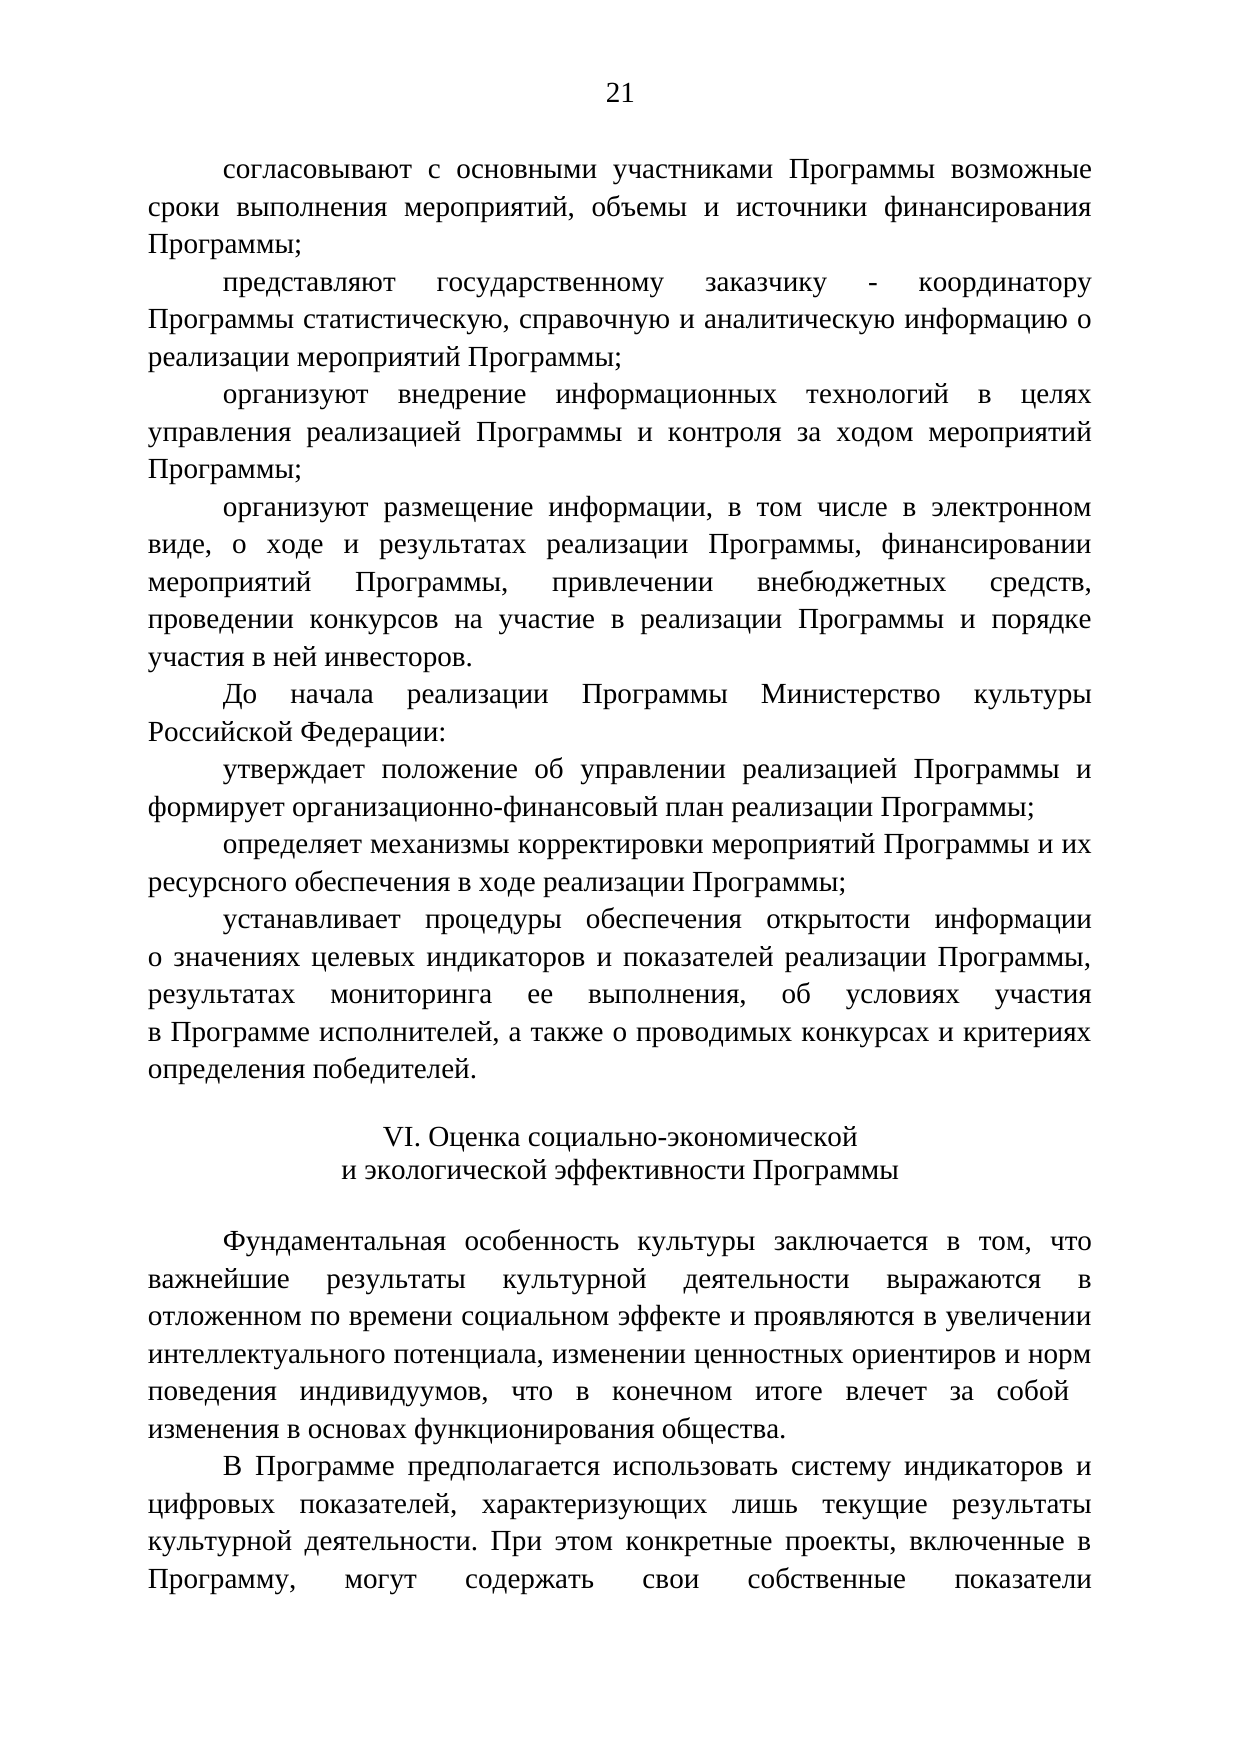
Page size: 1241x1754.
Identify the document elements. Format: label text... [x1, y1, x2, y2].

text VI. Оценка социально-экономической [148, 1119, 1092, 1152]
text определяет механизмы корректировки мероприятий Программы и их ресурсного обеспечения в ходе реализации Программы; [148, 823, 1092, 898]
text организуют размещение информации, в том числе в электронном виде, о ходе и результатах реализации Программы, финансировании мероприятий Программы, привлечении внебюджетных средств, проведении конкурсов на участие в реализации Программы и порядке участия в ней инвесторов. [148, 485, 1092, 673]
text согласовывают с основными участниками Программы возможные сроки выполнения мероприятий, объемы и источники финансирования Программы; [148, 148, 1092, 260]
text организуют внедрение информационных технологий в целях управления реализацией Программы и контроля за ходом мероприятий Программы; [148, 373, 1092, 485]
text устанавливает процедуры обеспечения открытости информации о значениях целевых индикаторов и показателей реализации Программы, результатах мониторинга ее выполнения, об условиях участия в Программе исполнителей, а также о проводимых конкурсах и критериях определения победителей. [148, 898, 1092, 1085]
text Фундаментальная особенность культуры заключается в том, что важнейшие результаты культурной деятельности выражаются в отложенном по времени социальном эффекте и проявляются в увеличении интеллектуального потенциала, изменении ценностных ориентиров и норм поведения индивидуумов, что в конечном итоге влечет за собой изменения в основах функционирования общества. [148, 1219, 1092, 1444]
text и экологической эффективности Программы [148, 1152, 1092, 1186]
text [148, 1444, 1092, 1594]
text До начала реализации Программы Министерство культуры Российской Федерации: [148, 673, 1092, 748]
text утверждает положение об управлении реализацией Программы и формирует организационно-финансовый план реализации Программы; [148, 748, 1092, 823]
text представляют государственному заказчику - координатору Программы статистическую, справочную и аналитическую информацию о реализации мероприятий Программы; [148, 260, 1092, 373]
